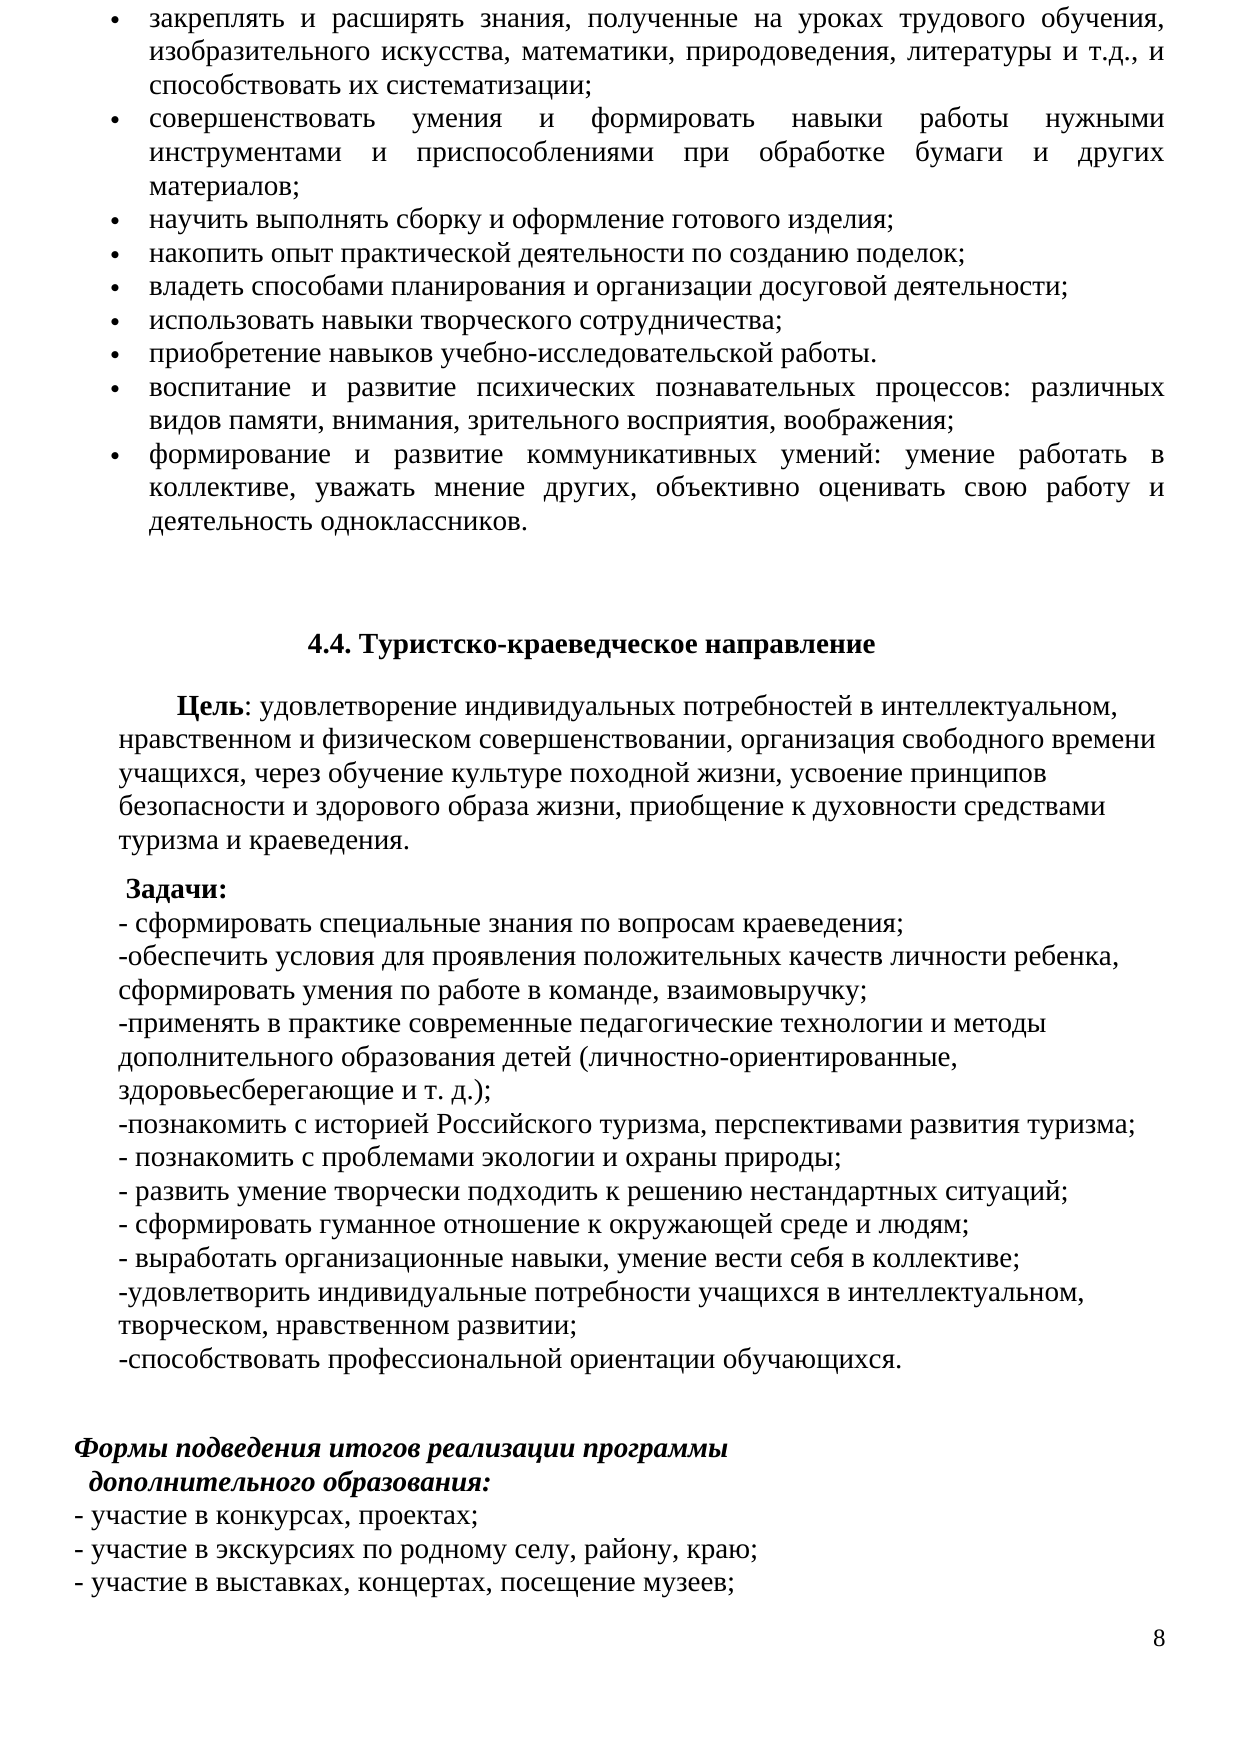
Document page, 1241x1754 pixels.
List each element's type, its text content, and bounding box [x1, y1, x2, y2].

text - выработать организационные навыки, умение вести себя в коллективе; [118, 1240, 1165, 1274]
text Задачи: [118, 871, 1165, 905]
text -удовлетворить индивидуальные потребности учащихся в интеллектуальном, творческом, нравственном развитии; [118, 1274, 1165, 1341]
list приобретение навыков учебно-исследовательской работы. [111, 335, 1165, 369]
text Формы подведения итогов реализации программы [74, 1430, 1165, 1464]
list воспитание и развитие психических познавательных процессов: различных видов памяти, внимания, зрительного восприятия, воображения; [111, 369, 1166, 436]
text -познакомить с историей Российского туризма, перспективами развития туризма; [118, 1106, 1165, 1139]
text - сформировать гуманное отношение к окружающей среде и людям; [118, 1207, 1165, 1240]
text - развить умение творчески подходить к решению нестандартных ситуаций; [118, 1173, 1165, 1207]
list научить выполнять сборку и оформление готового изделия; [111, 201, 1165, 235]
list совершенствовать умения и формировать навыки работы нужными инструментами и приспособлениями при обработке бумаги и других материалов; [111, 101, 1165, 201]
text дополнительного образования: [74, 1464, 1165, 1497]
text - участие в экскурсиях по родному селу, району, краю; [74, 1531, 1165, 1564]
text Цель: удовлетворение индивидуальных потребностей в интеллектуальном, нравственном и физическом совершенствовании, организация свободного времени учащихся, через обучение культуре походной жизни, усвоение принципов безопасности и здорового образа жизни, приобщение к духовности средствами туризма и краеведения. [118, 688, 1165, 856]
list использовать навыки творческого сотрудничества; [111, 302, 1165, 335]
list закреплять и расширять знания, полученные на уроках трудового обучения, изобразительного искусства, математики, природоведения, литературы и т.д., и способствовать их систематизации; [111, 0, 1165, 101]
text - участие в конкурсах, проектах; [74, 1497, 1165, 1531]
text -применять в практике современные педагогические технологии и методы дополнительного образования детей (личностно-ориентированные, здоровьесберегающие и т. д.); [118, 1005, 1165, 1106]
text -способствовать профессиональной ориентации обучающихся. [118, 1341, 1166, 1374]
text -обеспечить условия для проявления положительных качеств личности ребенка, сформировать умения по работе в команде, взаимовыручку; [118, 938, 1165, 1005]
text 4.4. Туристско-краеведческое направление [18, 626, 1166, 660]
list владеть способами планирования и организации досуговой деятельности; [111, 268, 1165, 302]
text - участие в выставках, концертах, посещение музеев; [74, 1564, 1165, 1598]
list накопить опыт практической деятельности по созданию поделок; [111, 235, 1165, 268]
list формирование и развитие коммуникативных умений: умение работать в коллективе, уважать мнение других, объективно оценивать свою работу и деятельность одноклассников. [111, 436, 1166, 537]
text - познакомить с проблемами экологии и охраны природы; [118, 1139, 1165, 1173]
text - сформировать специальные знания по вопросам краеведения; [118, 905, 1165, 938]
